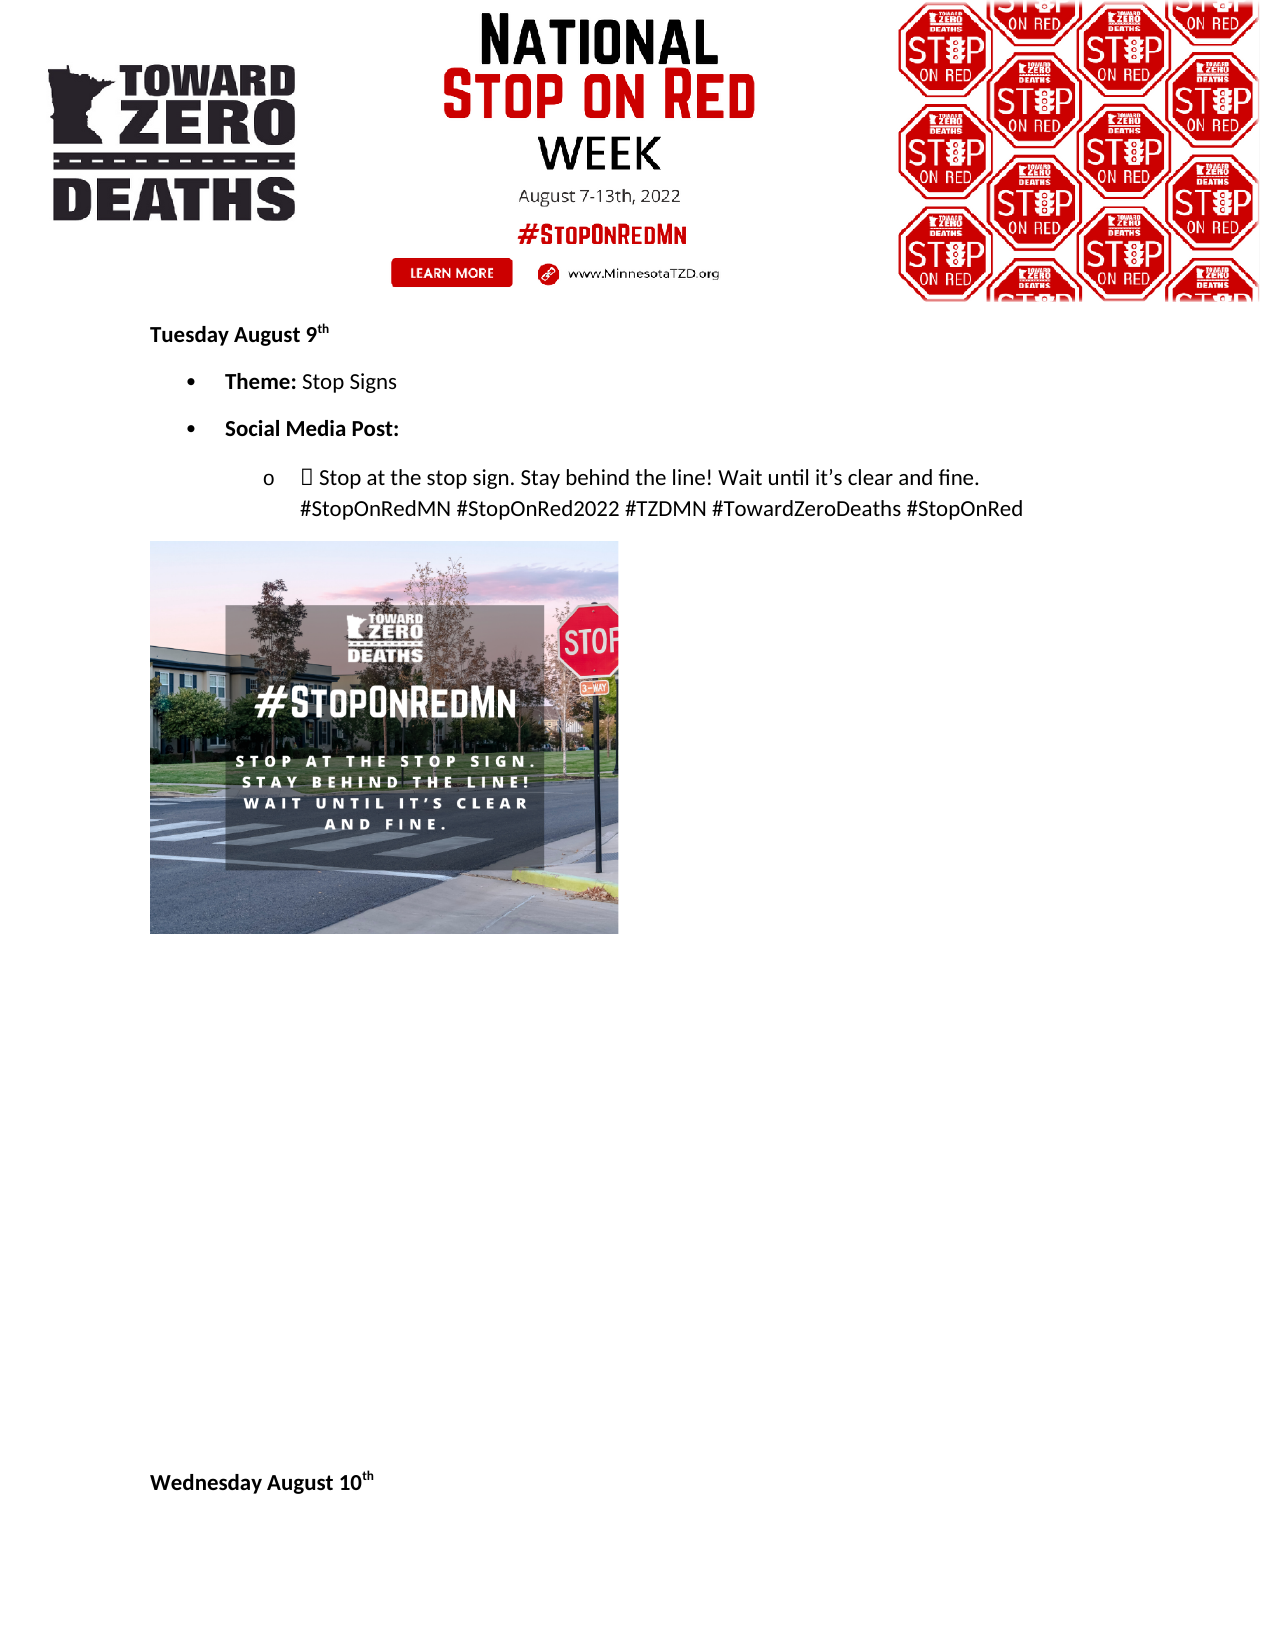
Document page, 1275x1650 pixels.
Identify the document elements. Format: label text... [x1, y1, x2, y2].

list Theme: Stop Signs [187, 367, 1125, 395]
list Social Media Post: [187, 414, 1125, 442]
list 🛑 Stop at the stop sign. Stay behind the line! Wait until it’s clear and fine. #StopOnRedMN #StopOnRed2022 #TZDMN #TowardZeroDeaths #StopOnRed [262, 461, 1125, 522]
picture [150, 541, 619, 934]
text Wednesday August 10th [150, 1468, 1125, 1496]
text Tuesday August 9th [150, 150, 1125, 348]
picture [0, 8, 1253, 297]
